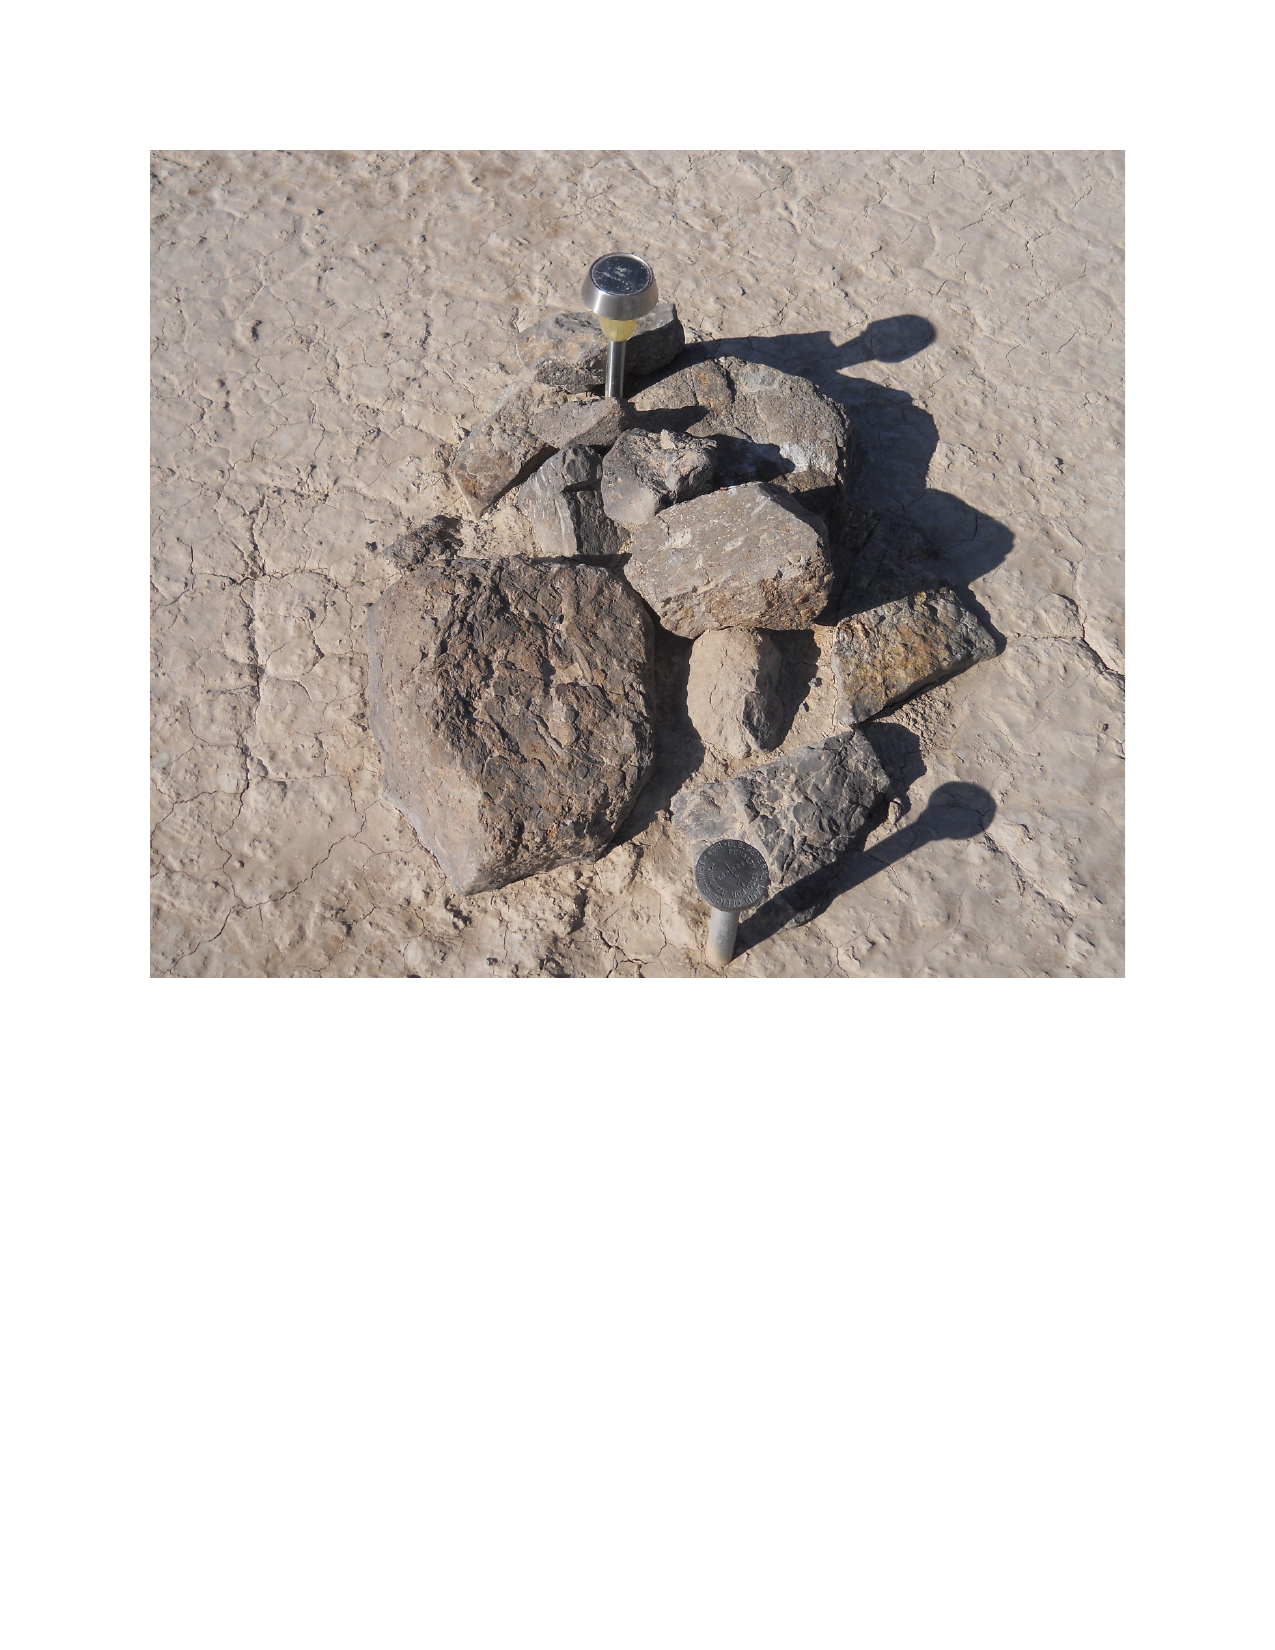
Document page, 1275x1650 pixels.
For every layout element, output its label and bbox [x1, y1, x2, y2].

picture [150, 150, 1125, 978]
